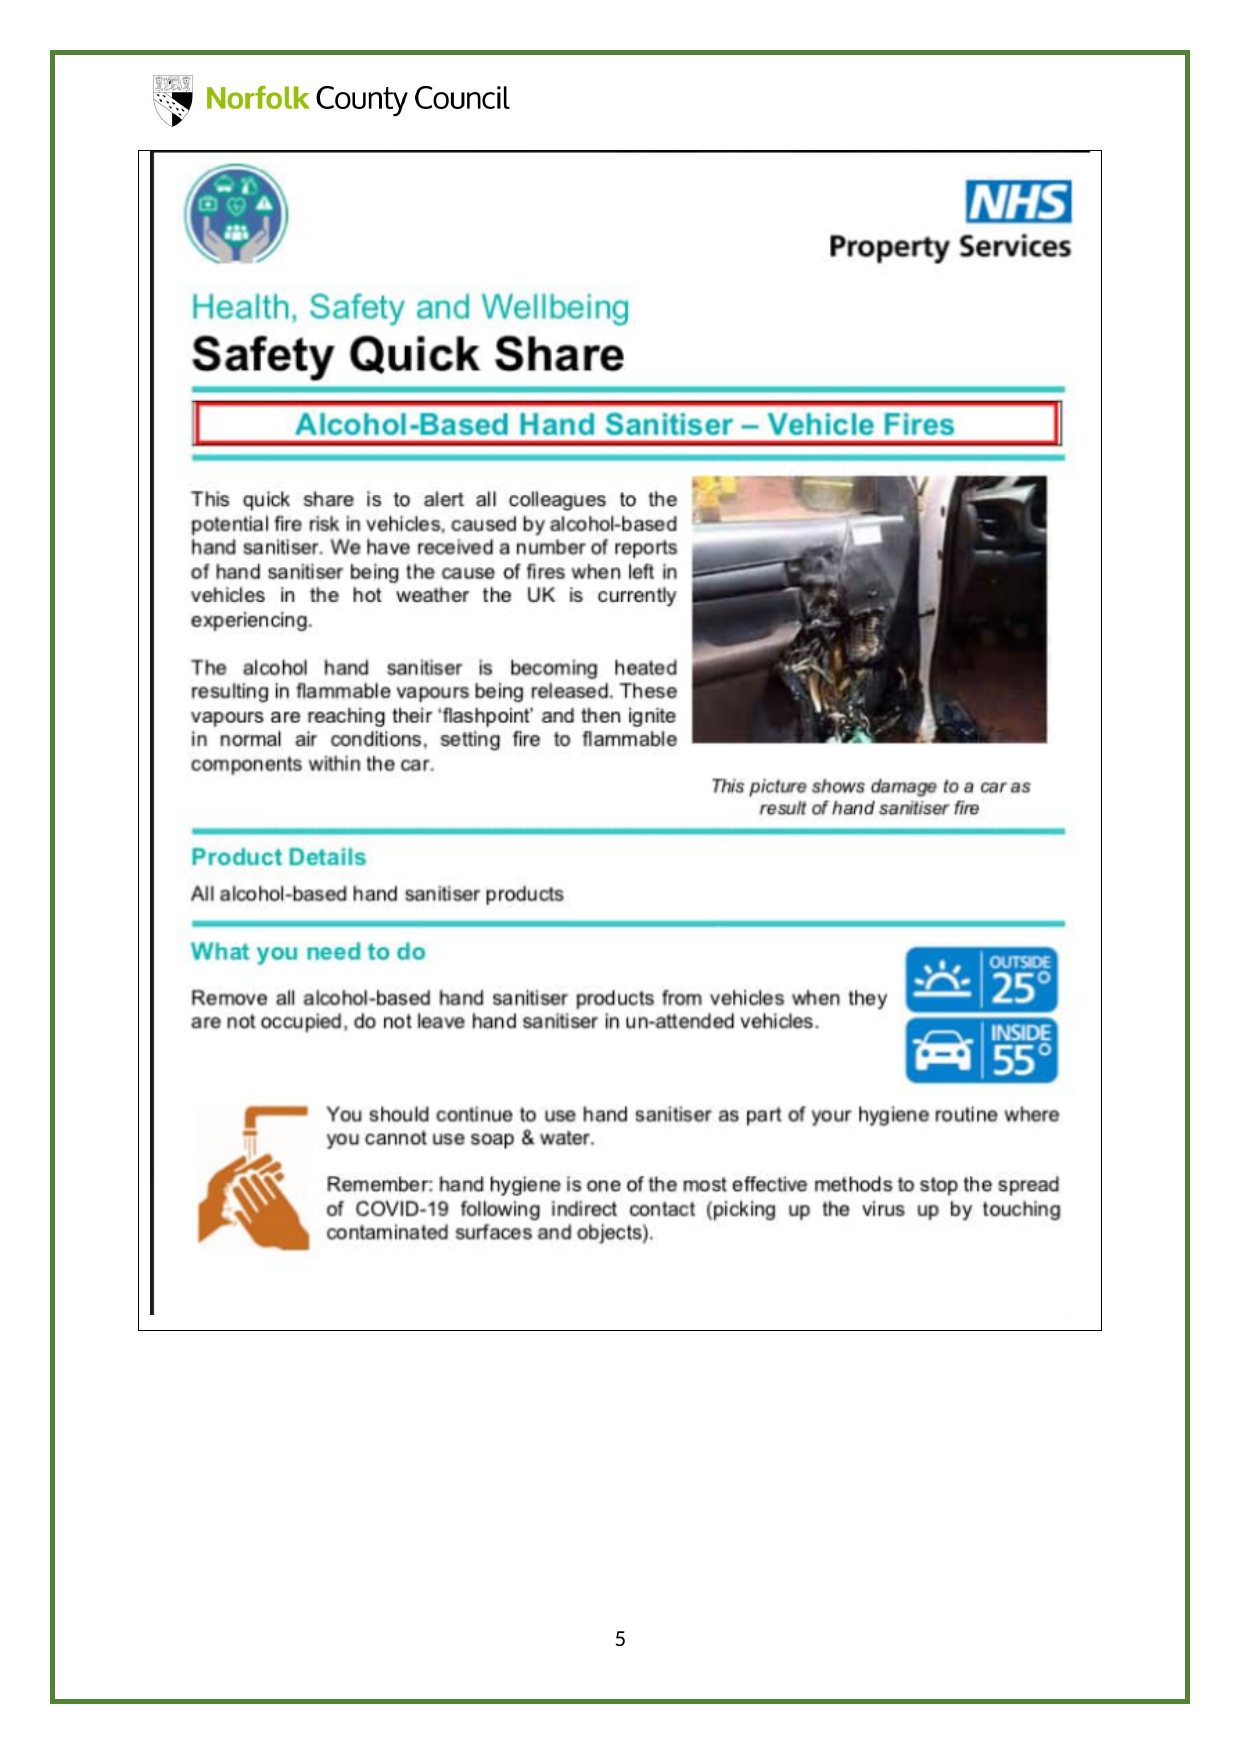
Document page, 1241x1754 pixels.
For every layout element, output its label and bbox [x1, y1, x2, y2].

picture [150, 151, 1091, 1315]
picture [150, 73, 512, 128]
table_header [139, 151, 1101, 1330]
